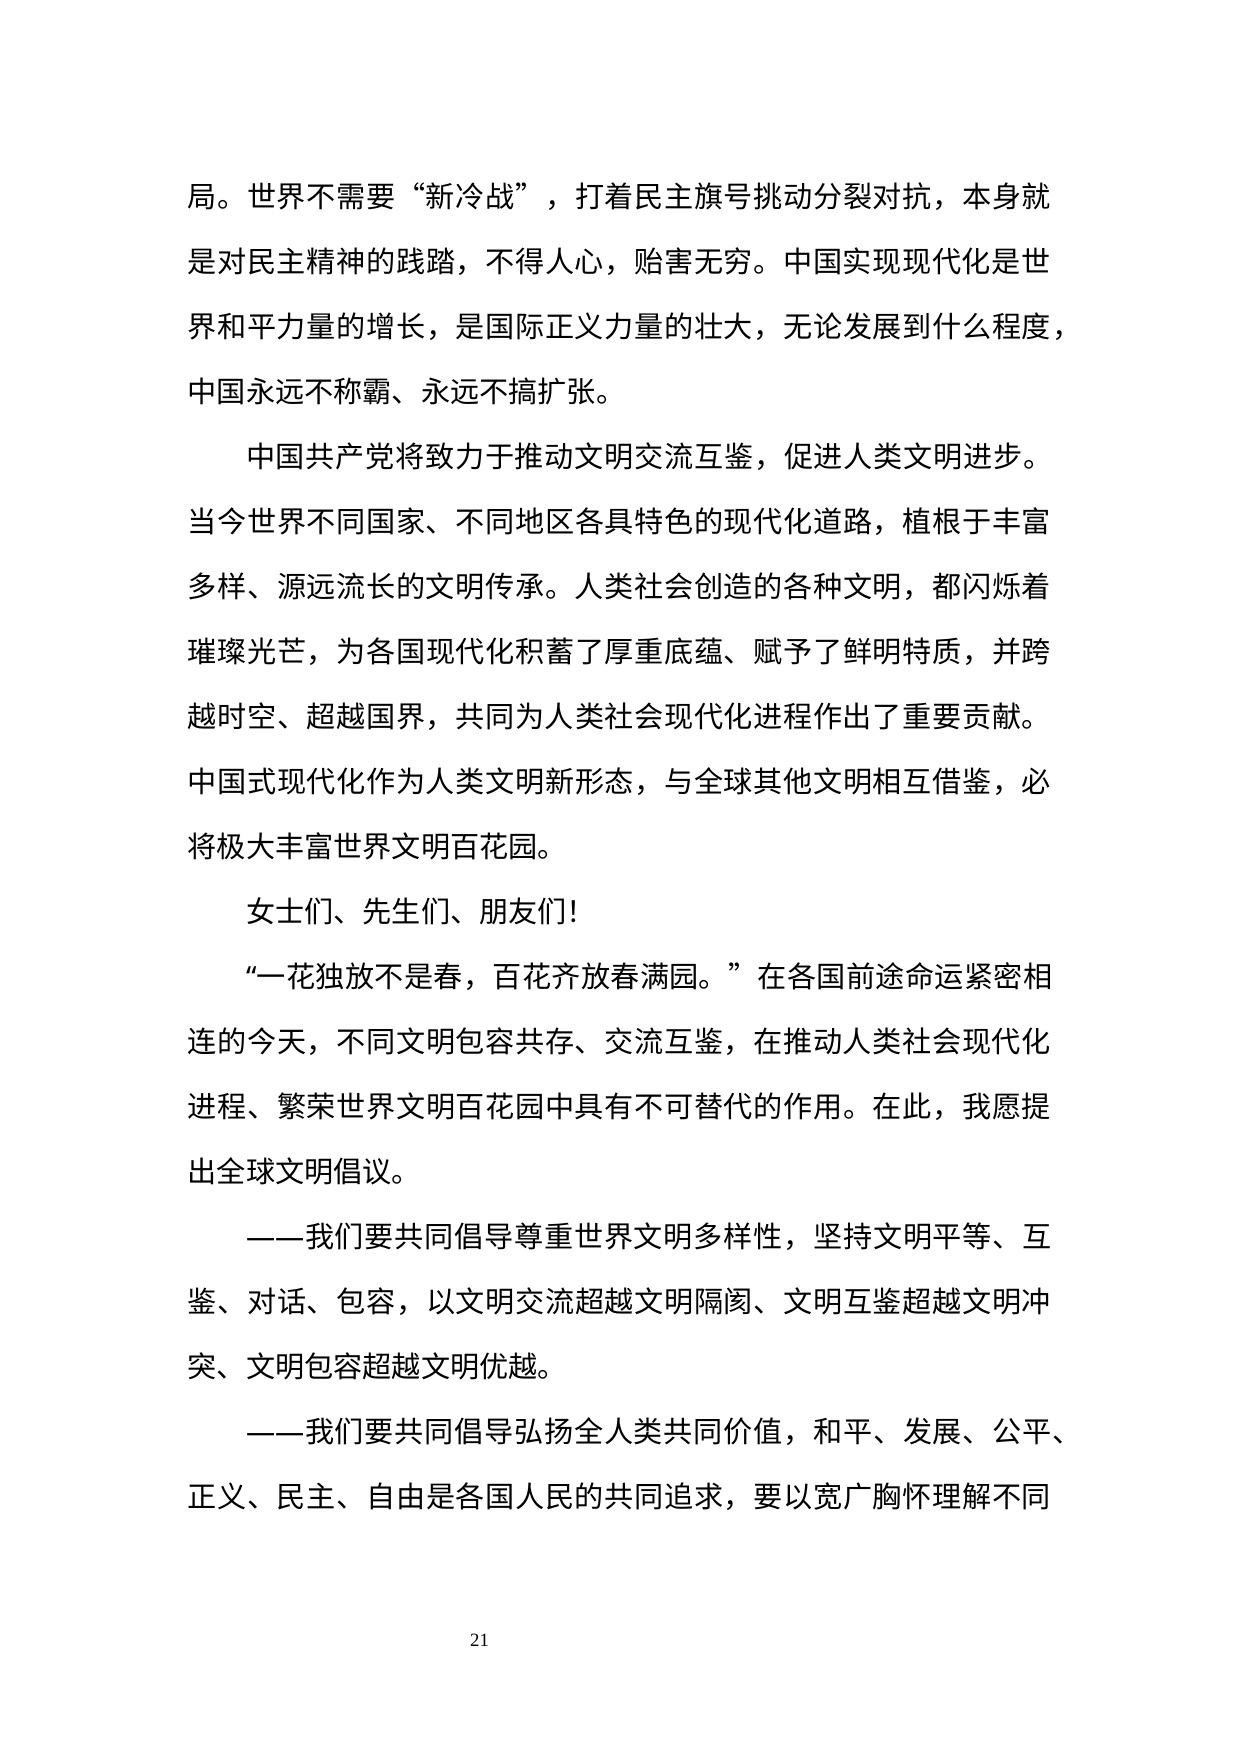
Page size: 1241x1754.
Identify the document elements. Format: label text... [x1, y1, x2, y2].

text 中国共产党将致力于推动文明交流互鉴，促进人类文明进步。当今世界不同国家、不同地区各具特色的现代化道路，植根于丰富多样、源远流长的文明传承。人类社会创造的各种文明，都闪烁着璀璨光芒，为各国现代化积蓄了厚重底蕴、赋予了鲜明特质，并跨越时空、超越国界，共同为人类社会现代化进程作出了重要贡献。中国式现代化作为人类文明新形态，与全球其他文明相互借鉴，必将极大丰富世界文明百花园。 [187, 422, 1053, 877]
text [187, 162, 1053, 422]
text ——我们要共同倡导尊重世界文明多样性，坚持文明平等、互鉴、对话、包容，以文明交流超越文明隔阂、文明互鉴超越文明冲突、文明包容超越文明优越。 [187, 1202, 1053, 1397]
text 女士们、先生们、朋友们！ [187, 877, 1053, 942]
text “一花独放不是春，百花齐放春满园。”在各国前途命运紧密相连的今天，不同文明包容共存、交流互鉴，在推动人类社会现代化进程、繁荣世界文明百花园中具有不可替代的作用。在此，我愿提出全球文明倡议。 [187, 942, 1053, 1202]
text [187, 1397, 1053, 1527]
